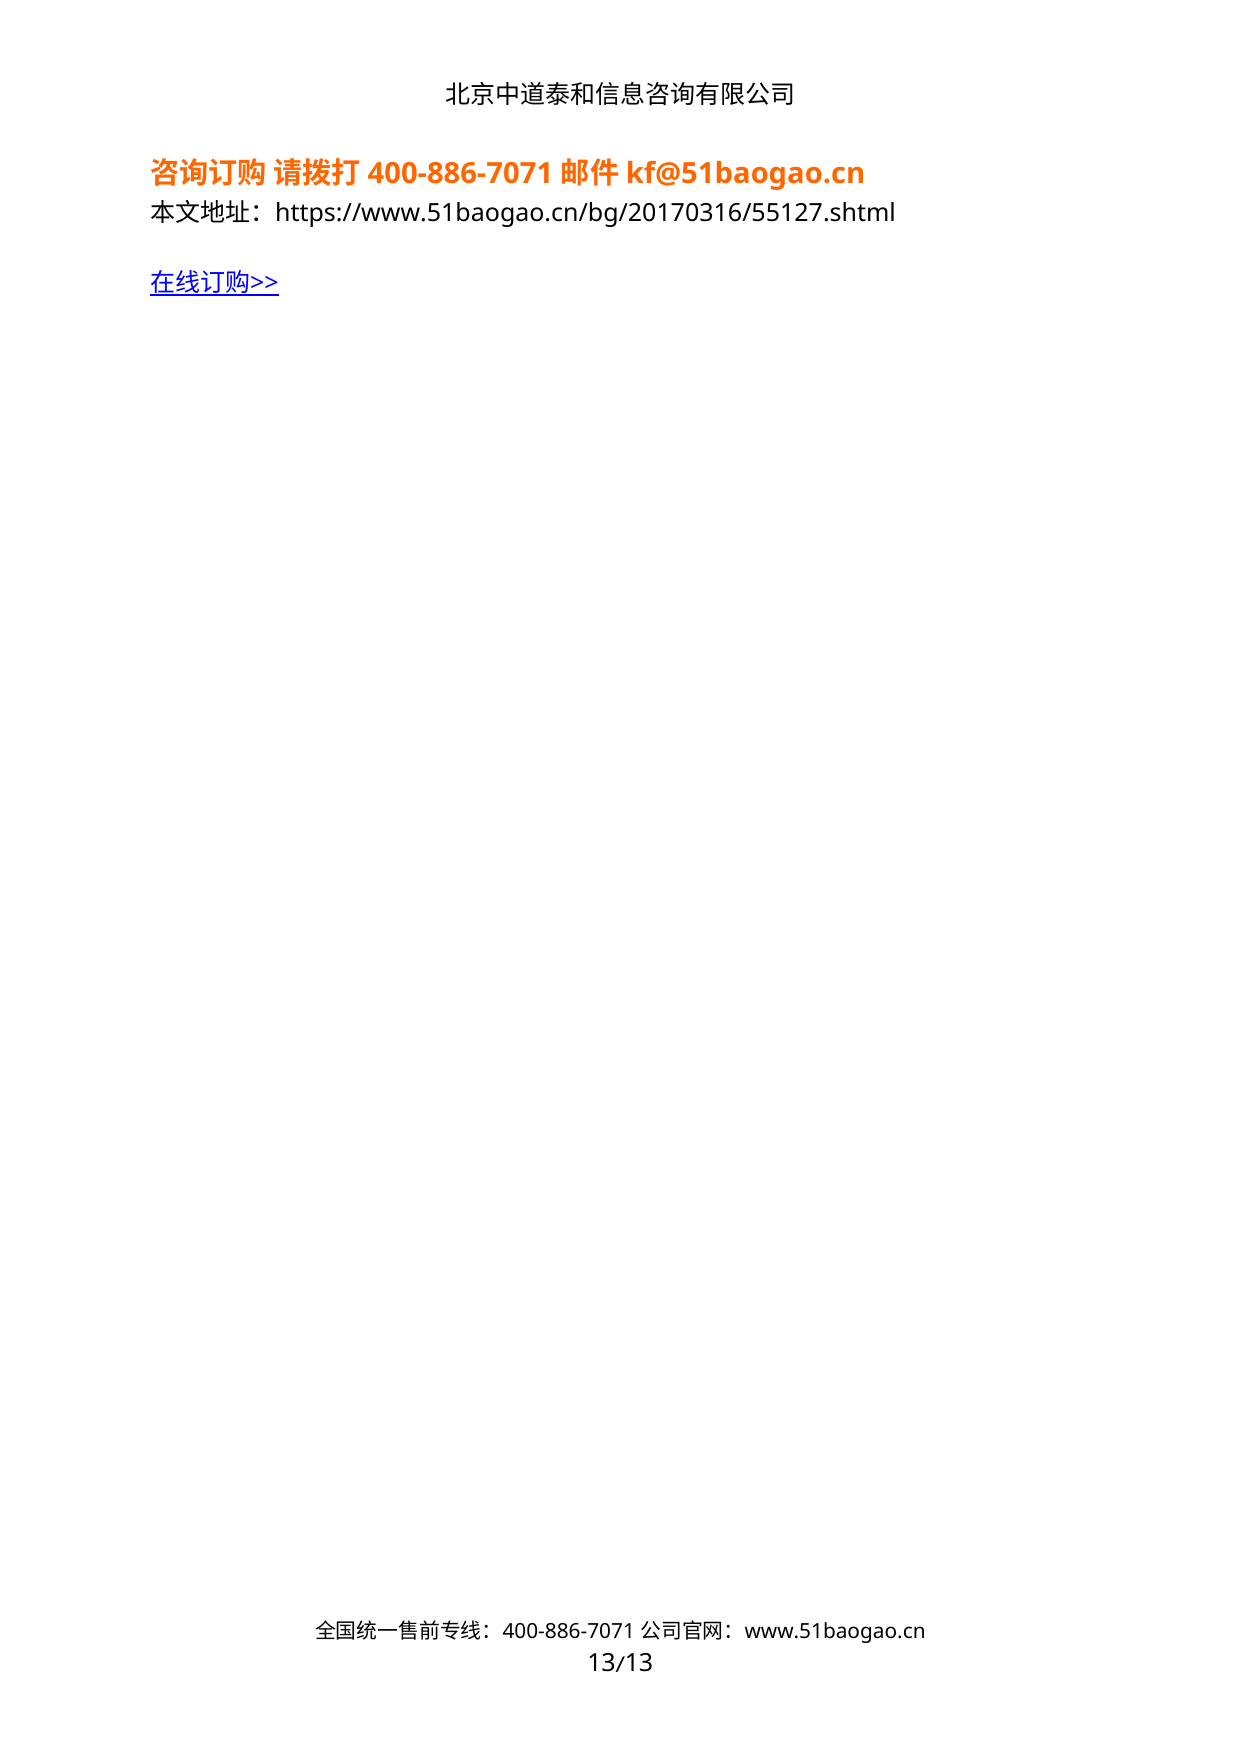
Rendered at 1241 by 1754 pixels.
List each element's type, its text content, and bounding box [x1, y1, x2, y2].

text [150, 150, 1090, 229]
text 在线订购>> [150, 229, 1090, 299]
